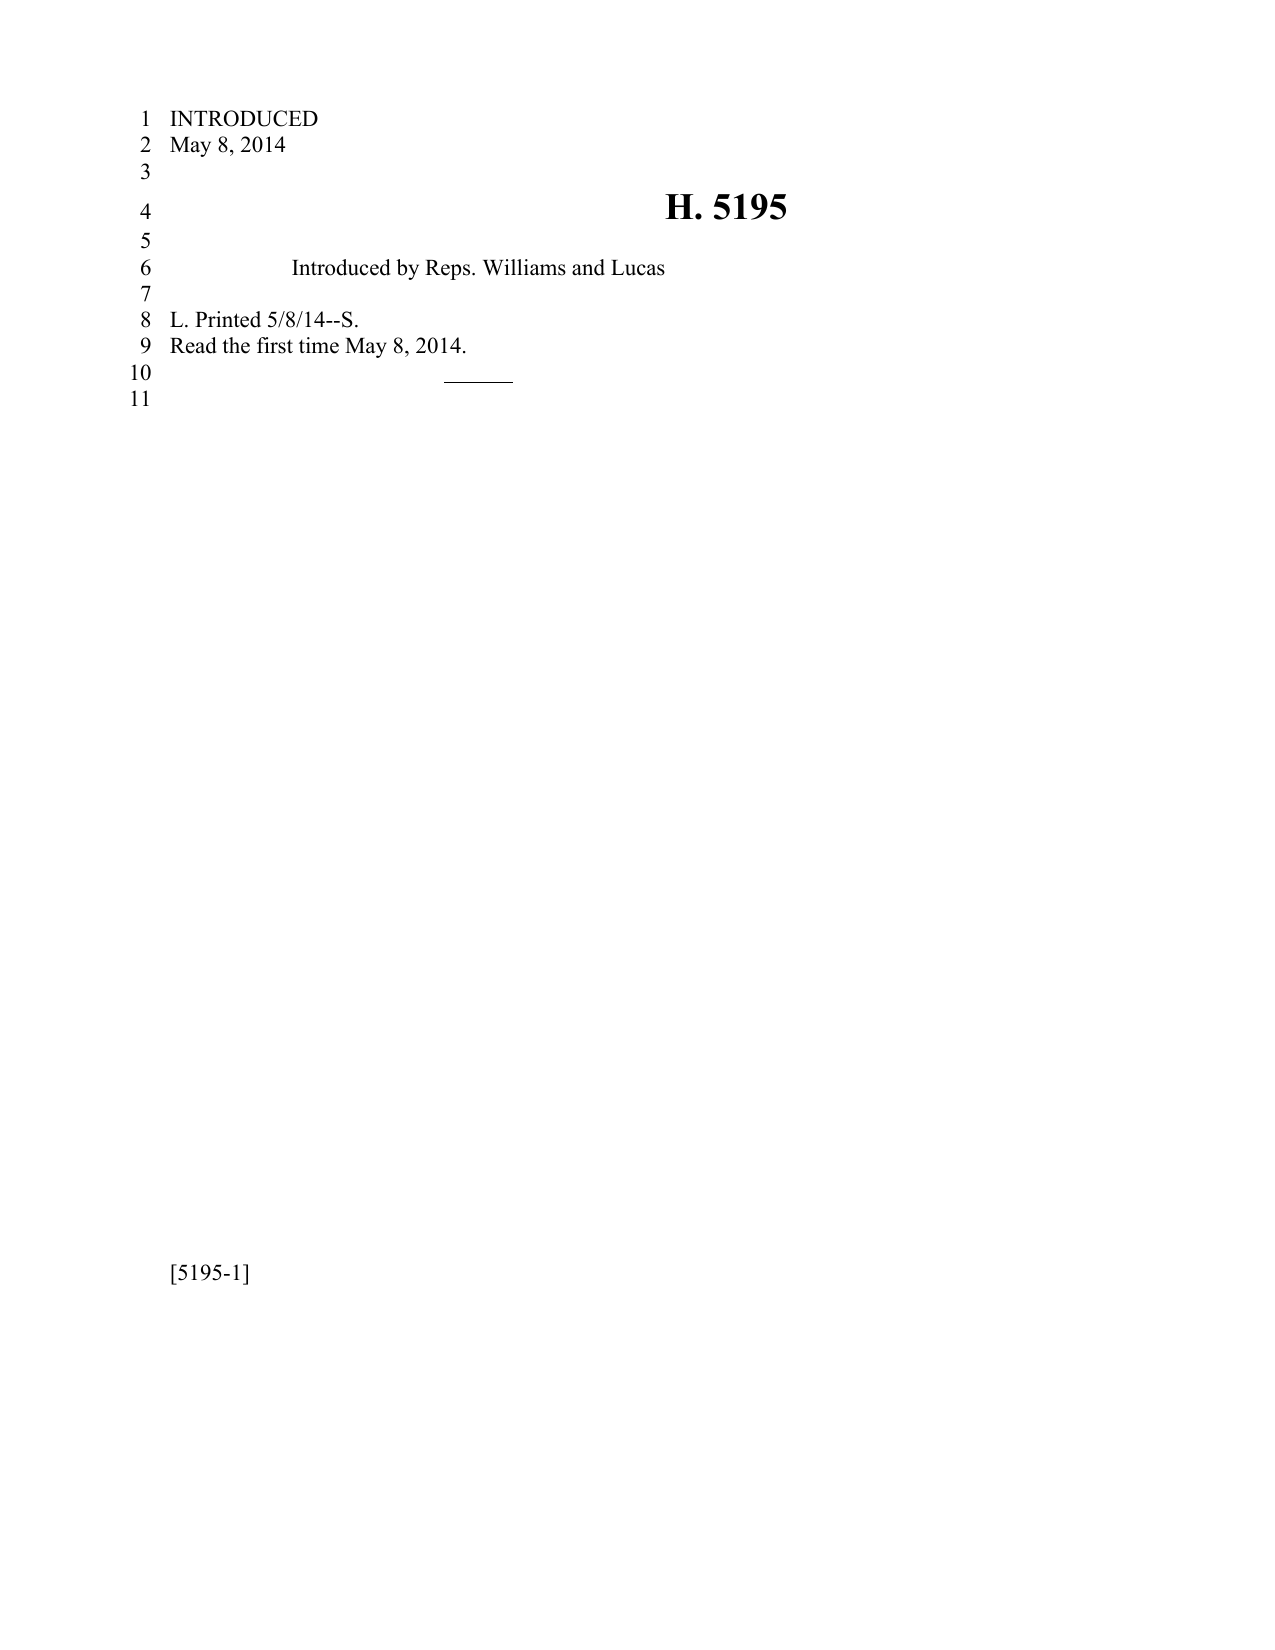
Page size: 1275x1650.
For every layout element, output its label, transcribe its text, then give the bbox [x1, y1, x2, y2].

text Introduced by Reps. Williams and Lucas [169, 253, 787, 280]
text May 8, 2014 [169, 131, 787, 158]
text L. Printed 5/8/14--S. [169, 306, 787, 333]
text Read the first time May 8, 2014. [169, 333, 787, 359]
text H. 5195 [169, 184, 787, 227]
text INTRODUCED [169, 105, 787, 131]
